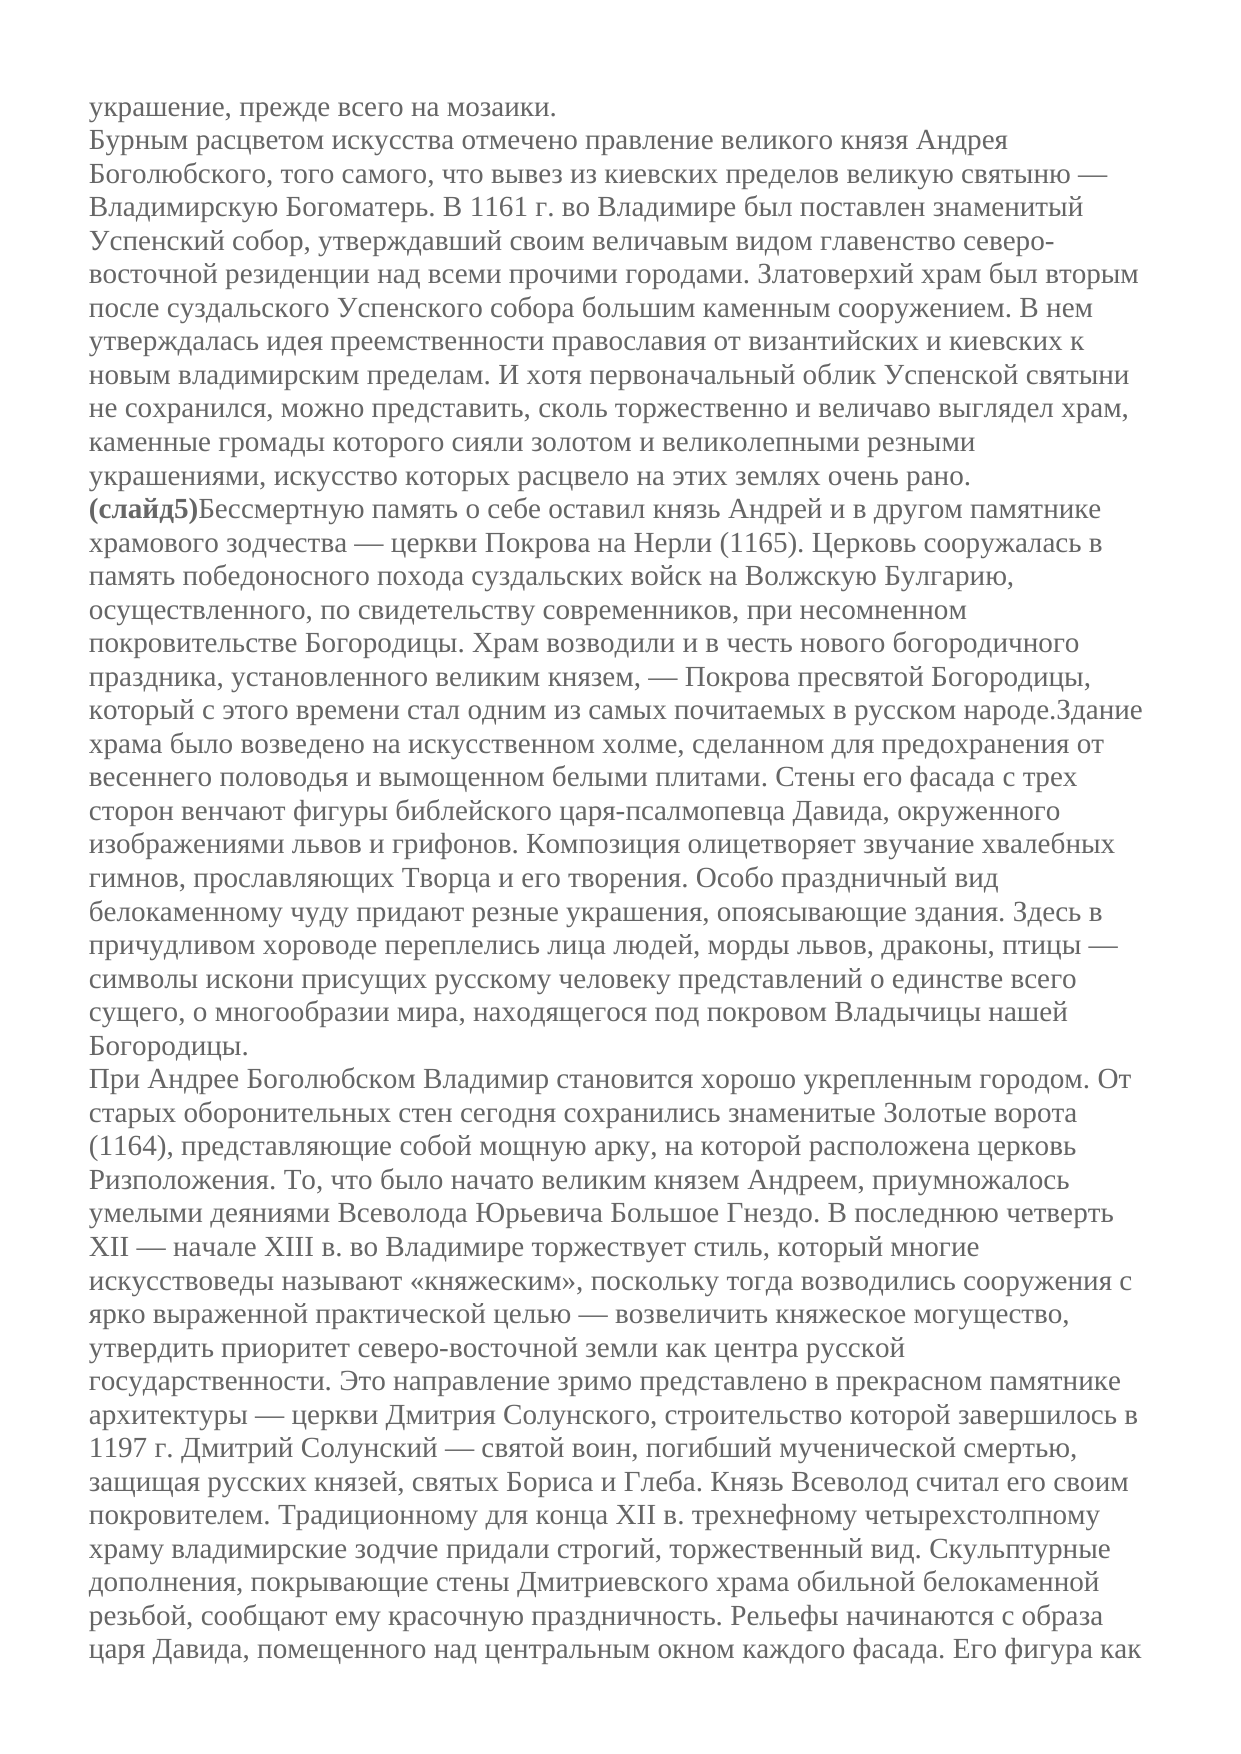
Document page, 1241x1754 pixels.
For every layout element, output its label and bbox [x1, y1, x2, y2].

text [89, 89, 1152, 1665]
